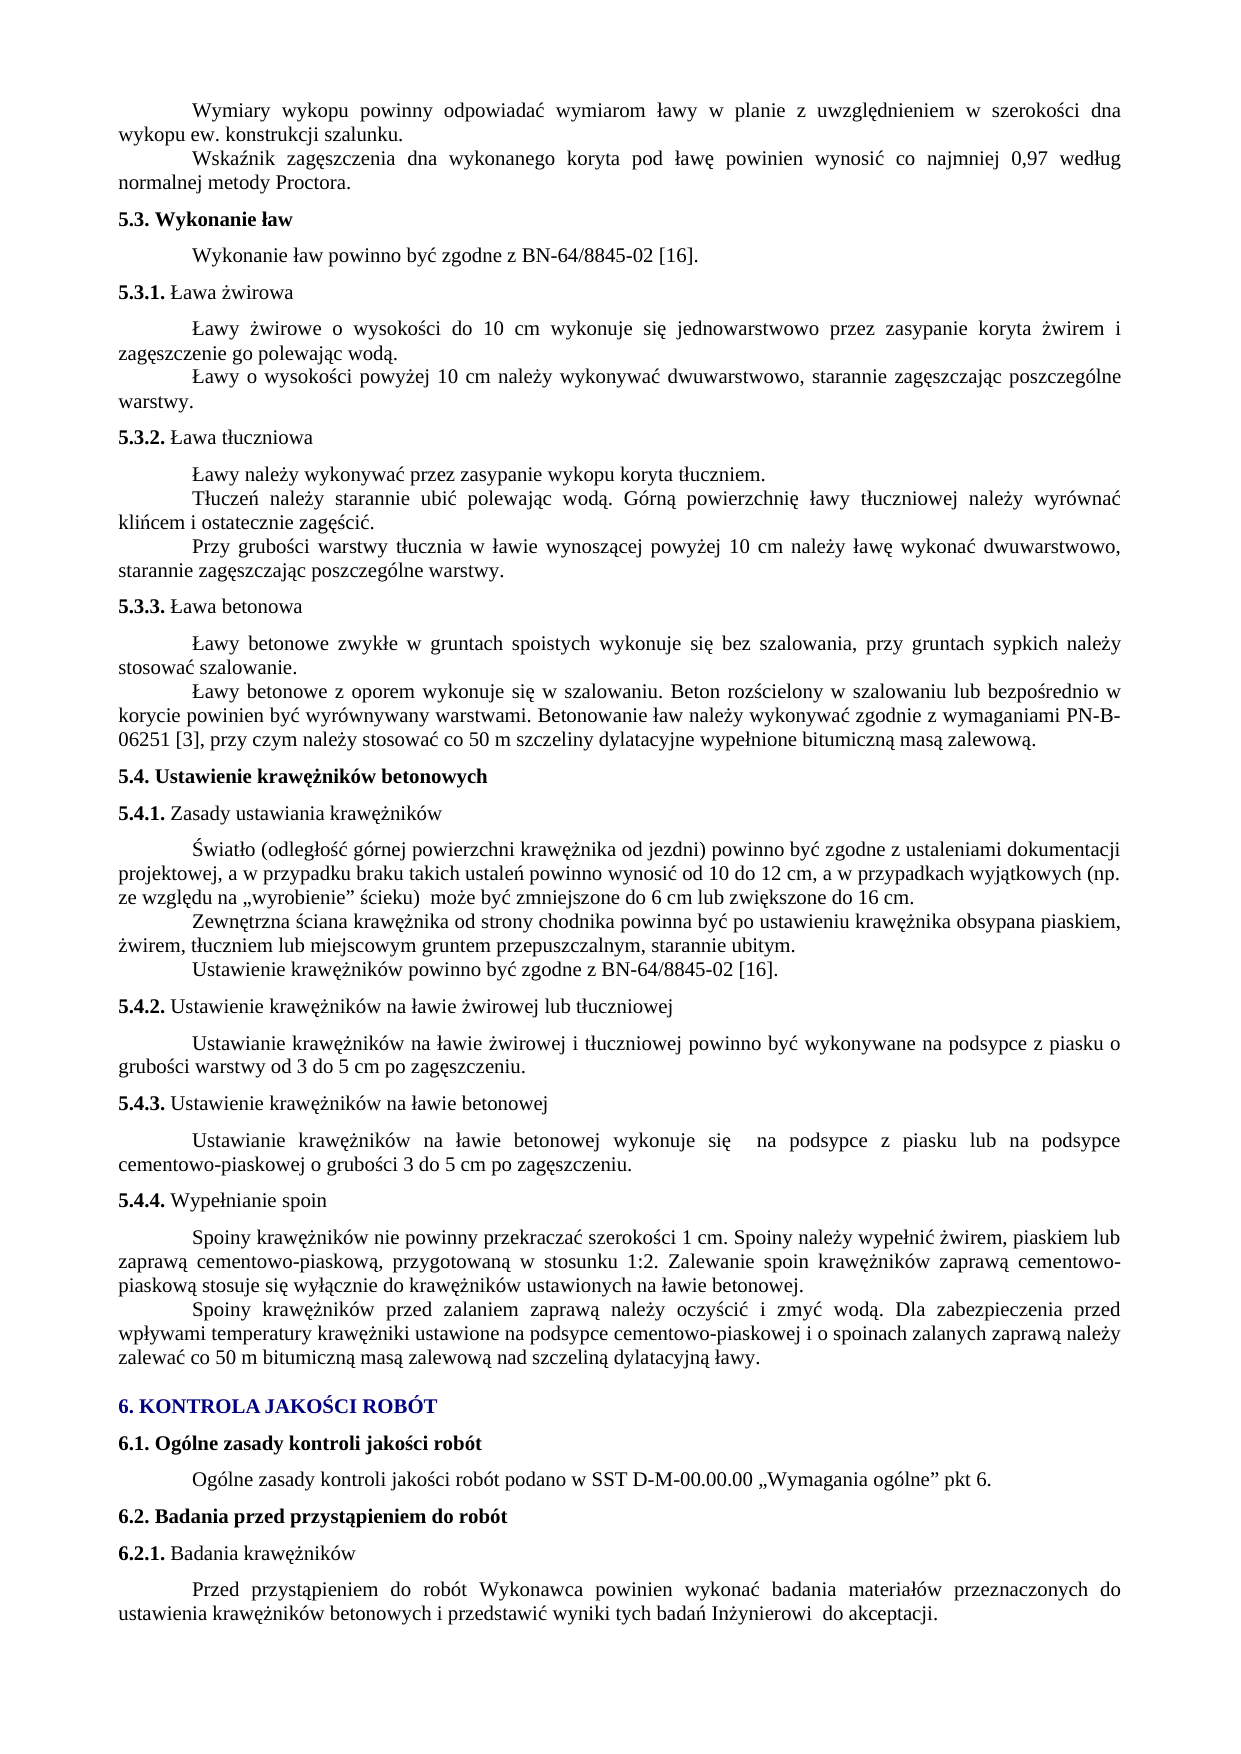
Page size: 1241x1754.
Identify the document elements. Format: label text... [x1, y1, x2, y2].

text 5.3.3. Ława betonowa [118, 594, 1122, 618]
text Wskaźnik zagęszczenia dna wykonanego koryta pod ławę powinien wynosić co najmniej 0,97 według normalnej metody Proctora. [118, 146, 1122, 194]
text Wykonanie ław powinno być zgodne z BN-64/8845-02 [16]. [118, 243, 1122, 267]
text Wymiary wykopu powinny odpowiadać wymiarom ławy w planie z uwzględnieniem w szerokości dna wykopu ew. konstrukcji szalunku. [118, 98, 1122, 146]
text Tłuczeń należy starannie ubić polewając wodą. Górną powierzchnię ławy tłuczniowej należy wyrównać klińcem i ostatecznie zagęścić. [118, 486, 1122, 534]
text 6. kontrola jakości robót [118, 1394, 1122, 1418]
text Ogólne zasady kontroli jakości robót podano w SST D-M-00.00.00 „Wymagania ogólne” pkt 6. [118, 1467, 1122, 1491]
text 6.2. Badania przed przystąpieniem do robót [118, 1504, 1122, 1528]
text Zewnętrzna ściana krawężnika od strony chodnika powinna być po ustawieniu krawężnika obsypana piaskiem, żwirem, tłuczniem lub miejscowym gruntem przepuszczalnym, starannie ubitym. [118, 909, 1122, 957]
text 5.3.2. Ława tłuczniowa [118, 425, 1122, 449]
text 6.1. Ogólne zasady kontroli jakości robót [118, 1431, 1122, 1455]
text Ławy żwirowe o wysokości do wykonuje się jednowarstwowo przez zasypanie koryta żwirem i zagęszczenie go polewając wodą. [118, 316, 1122, 364]
text 5.4.2. Ustawienie krawężników na ławie żwirowej lub tłuczniowej [118, 994, 1122, 1018]
text 5.3.1. Ława żwirowa [118, 280, 1122, 304]
text Ławy należy wykonywać przez zasypanie wykopu koryta tłuczniem. [118, 462, 1122, 486]
text Ławy o wysokości powyżej należy wykonywać dwuwarstwowo, starannie zagęszczając poszczególne warstwy. [118, 364, 1122, 413]
text 5.4. Ustawienie krawężników betonowych [118, 764, 1122, 788]
text Spoiny krawężników przed zalaniem zaprawą należy oczyścić i zmyć wodą. Dla zabezpieczenia przed wpływami temperatury krawężniki ustawione na podsypce cementowo-piaskowej i o spoinach zalanych zaprawą należy zalewać co bitumiczną masą zalewową nad szczeliną dylatacyjną ławy. [118, 1297, 1122, 1369]
text Przy grubości warstwy tłucznia w ławie wynoszącej powyżej należy ławę wykonać dwuwarstwowo, starannie zagęszczając poszczególne warstwy. [118, 534, 1122, 582]
text Przed przystąpieniem do robót Wykonawca powinien wykonać badania materiałów przeznaczonych do ustawienia krawężników betonowych i przedstawić wyniki tych badań Inżynierowi do akceptacji. [118, 1577, 1122, 1625]
text 5.4.1. Zasady ustawiania krawężników [118, 800, 1122, 824]
text Światło (odległość górnej powierzchni krawężnika od jezdni) powinno być zgodne z ustaleniami dokumentacji projektowej, a w przypadku braku takich ustaleń powinno wynosić od 10 do , a w przypadkach wyjątkowych (np. ze względu na „wyrobienie” ścieku) może być zmniejszone do lub zwiększone do . [118, 837, 1122, 909]
text Ustawianie krawężników na ławie żwirowej i tłuczniowej powinno być wykonywane na podsypce z piasku o grubości warstwy od 3 do po zagęszczeniu. [118, 1030, 1122, 1078]
text 6.2.1. Badania krawężników [118, 1540, 1122, 1564]
text 5.4.3. Ustawienie krawężników na ławie betonowej [118, 1091, 1122, 1115]
text 5.3. Wykonanie ław [118, 207, 1122, 231]
text 5.4.4. Wypełnianie spoin [118, 1188, 1122, 1212]
text Ławy betonowe z oporem wykonuje się w szalowaniu. Beton rozścielony w szalowaniu lub bezpośrednio w korycie powinien być wyrównywany warstwami. Betonowanie ław należy wykonywać zgodnie z wymaganiami PN-B-06251 [3], przy czym należy stosować co szczeliny dylatacyjne wypełnione bitumiczną masą zalewową. [118, 679, 1122, 751]
text Ustawienie krawężników powinno być zgodne z BN-64/8845-02 [16]. [118, 957, 1122, 981]
text Spoiny krawężników nie powinny przekraczać szerokości . Spoiny należy wypełnić żwirem, piaskiem lub zaprawą cementowo-piaskową, przygotowaną w stosunku 1:2. Zalewanie spoin krawężników zaprawą cementowo-piaskową stosuje się wyłącznie do krawężników ustawionych na ławie betonowej. [118, 1225, 1122, 1297]
text Ławy betonowe zwykłe w gruntach spoistych wykonuje się bez szalowania, przy gruntach sypkich należy stosować szalowanie. [118, 631, 1122, 679]
text Ustawianie krawężników na ławie betonowej wykonuje się na podsypce z piasku lub na podsypce cementowo-piaskowej o grubości 3 do po zagęszczeniu. [118, 1128, 1122, 1176]
